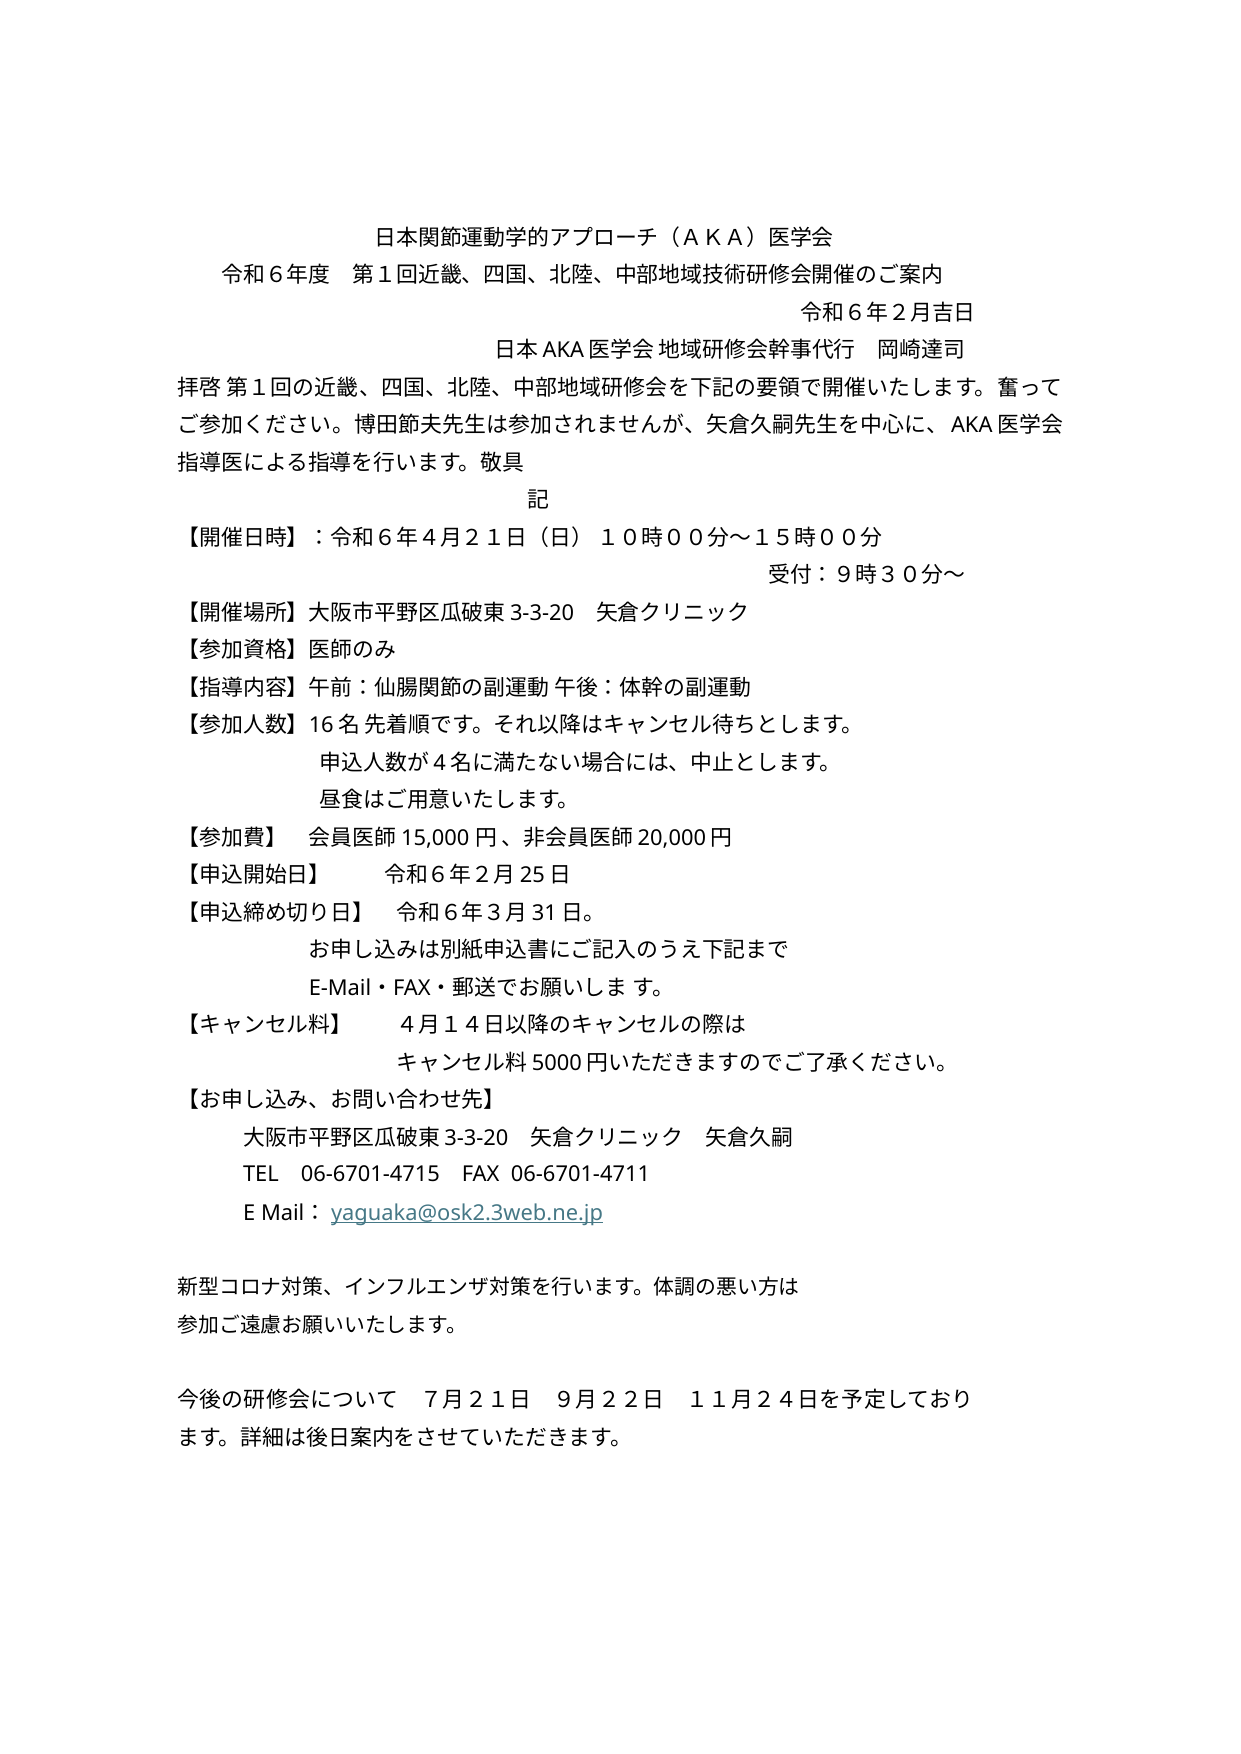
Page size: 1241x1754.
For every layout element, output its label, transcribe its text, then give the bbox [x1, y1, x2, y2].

text TEL 06-6701-4715 FAX 06-6701-4711 [177, 1154, 976, 1192]
text 【開催日時】：令和６年４月２１日（日） １０時００分〜１５時００分 [177, 517, 976, 554]
text お申し込みは別紙申込書にご記入のうえ下記まで [177, 929, 976, 967]
text 【キャンセル料】 ４月１４日以降のキャンセルの際は [177, 1004, 976, 1042]
text 今後の研修会について ７月２１日 ９月２２日 １１月２４日を予定しております。詳細は後日案内をさせていただきます。 [177, 1379, 976, 1454]
text 昼食はご用意いたします。 [177, 779, 976, 817]
text 令和６年度 第１回近畿、四国、北陸、中部地域技術研修会開催のご案内 [177, 254, 1063, 292]
text 新型コロナ対策、インフルエンザ対策を行います。体調の悪い方は [177, 1267, 1063, 1304]
text 【指導内容】午前：仙腸関節の副運動 午後：体幹の副運動 [177, 667, 976, 704]
text 【参加人数】16名 先着順です。それ以降はキャンセル待ちとします。 [177, 704, 976, 742]
text 申込人数が4名に満たない場合には、中止とします。 [177, 742, 976, 779]
text 【申込開始日】 令和６年２月25日 [177, 854, 976, 892]
text 【申込締め切り日】 令和６年３月31日。 [177, 892, 976, 929]
text 【参加費】 会員医師 15,000 円 、非会員医師20,000円 [177, 817, 976, 854]
text 拝啓 第１回の近畿、四国、北陸、中部地域研修会を下記の要領で開催いたします。奮ってご参加ください。博田節夫先生は参加されませんが、矢倉久嗣先生を中心に、AKA医学会指導医による指導を行います。敬具 [177, 367, 1063, 479]
text 【参加資格】医師のみ [177, 629, 976, 667]
subtitle 記 [177, 479, 1063, 517]
text 【お申し込み、お問い合わせ先】 [177, 1079, 976, 1117]
text 【開催場所】大阪市平野区瓜破東3-3-20 矢倉クリニック [177, 592, 976, 629]
text 大阪市平野区瓜破東3-3-20 矢倉クリニック 矢倉久嗣 [177, 1117, 976, 1154]
text 受付：９時３０分～ [746, 554, 976, 592]
text 参加ご遠慮お願いいたします。 [177, 1304, 1063, 1342]
text 令和６年２月吉日 [177, 292, 1063, 329]
text E-Mail・FAX・郵送でお願いしま す。 [177, 967, 976, 1004]
text 日本AKA医学会 地域研修会幹事代行 岡崎達司 [177, 329, 1063, 367]
text キャンセル料5000円いただきますのでご了承ください。 [199, 1042, 976, 1079]
text E Mail： yaguaka@osk2.3web.ne.jp [177, 1192, 976, 1229]
text 日本関節運動学的アプローチ（ＡＫＡ）医学会 [177, 217, 1063, 254]
